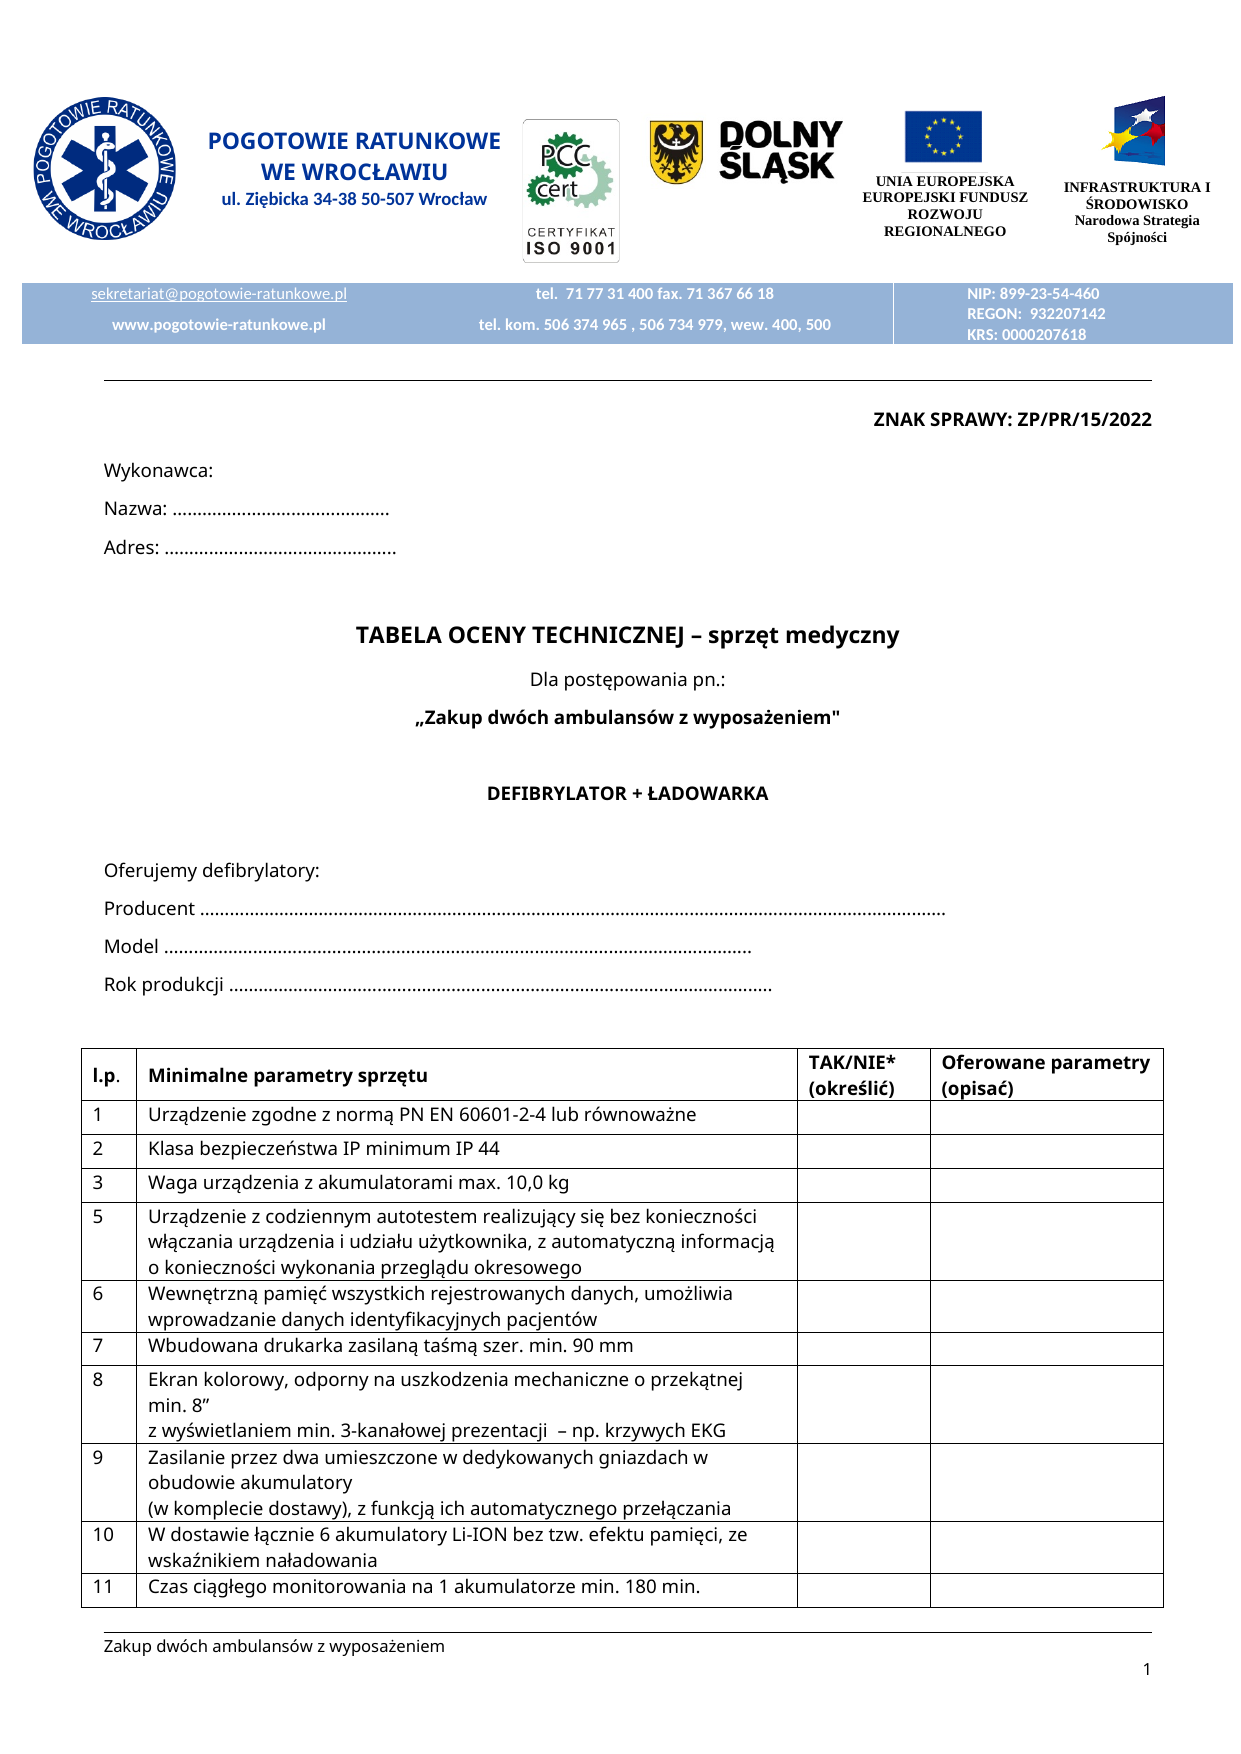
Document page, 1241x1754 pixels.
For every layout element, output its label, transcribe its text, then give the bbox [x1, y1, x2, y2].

text DEFIBRYLATOR + ŁADOWARKA [103, 781, 1152, 806]
table_cell [931, 1203, 1163, 1279]
table_cell 3 [82, 1169, 136, 1202]
table_cell 2 [82, 1135, 136, 1168]
text „Zakup dwóch ambulansów z wyposażeniem" [103, 704, 1152, 730]
table_cell [931, 1101, 1163, 1134]
text Oferujemy defibrylatory: [103, 857, 1152, 883]
table_cell [798, 1101, 930, 1134]
table_cell [798, 1366, 930, 1443]
table_cell [798, 1333, 930, 1365]
picture [522, 119, 620, 263]
table_cell Czas ciągłego monitorowania na 1 akumulatorze min. 180 min. [137, 1574, 797, 1607]
text ZNAK SPRAWY: ZP/PR/15/2022 [103, 406, 1152, 432]
table_cell Zasilanie przez dwa umieszczone w dedykowanych gniazdach w obudowie akumulatory (w komplecie dostawy), z funkcją ich automatycznego przełączania [137, 1444, 797, 1521]
table_cell 6 [82, 1281, 136, 1332]
table_cell 10 [82, 1522, 136, 1573]
table_cell [931, 1522, 1163, 1573]
picture [901, 97, 989, 173]
table_cell [798, 1203, 930, 1279]
table_cell [931, 1281, 1163, 1332]
picture [640, 112, 849, 189]
table_cell [931, 1169, 1163, 1202]
table_cell 1 [82, 1101, 136, 1134]
table_cell Wewnętrzną pamięć wszystkich rejestrowanych danych, umożliwia wprowadzanie danych identyfikacyjnych pacjentów [137, 1281, 797, 1332]
text Adres: ……………………………………….. [103, 534, 1152, 559]
text Producent ……………………………………………………………………………………………………………………………………. [103, 895, 1152, 921]
table_cell Ekran kolorowy, odporny na uszkodzenia mechaniczne o przekątnej min. 8” z wyświetlaniem min. 3-kanałowej prezentacji – np. krzywych EKG [137, 1366, 797, 1443]
table_header Oferowane parametry (opisać) [931, 1049, 1163, 1100]
table_cell Wbudowana drukarka zasilaną taśmą szer. min. 90 mm [137, 1333, 797, 1365]
table_cell 8 [82, 1366, 136, 1443]
table_header Minimalne parametry sprzętu [137, 1049, 797, 1100]
table_cell 11 [82, 1574, 136, 1607]
table_cell [798, 1522, 930, 1573]
table_cell [798, 1281, 930, 1332]
table_cell Klasa bezpieczeństwa IP minimum IP 44 [137, 1135, 797, 1168]
table_cell Urządzenie z codziennym autotestem realizujący się bez konieczności włączania urządzenia i udziału użytkownika, z automatyczną informacją o konieczności wykonania przeglądu okresowego [137, 1203, 797, 1279]
table_cell [931, 1444, 1163, 1521]
table_cell 5 [82, 1203, 136, 1279]
table_cell [798, 1574, 930, 1607]
table_cell W dostawie łącznie 6 akumulatory Li-ION bez tzw. efektu pamięci, ze wskaźnikiem naładowania [137, 1522, 797, 1573]
text Dla postępowania pn.: [103, 666, 1152, 691]
text Rok produkcji ……………………………………………………………………………………………….. [103, 972, 1152, 997]
picture [1091, 91, 1183, 179]
text Model ……………………………………………………………………………………………………….. [103, 933, 1152, 959]
text TABELA OCENY TECHNICZNEJ – sprzęt medyczny [103, 619, 1152, 650]
text Wykonawca: [103, 457, 1152, 483]
table_cell [798, 1135, 930, 1168]
table_cell [931, 1135, 1163, 1168]
table_cell [798, 1169, 930, 1202]
table_cell 7 [82, 1333, 136, 1365]
table_cell [798, 1444, 930, 1521]
table_header l.p. [82, 1049, 136, 1100]
table_cell [931, 1366, 1163, 1443]
table_cell [931, 1574, 1163, 1607]
table_cell [931, 1333, 1163, 1365]
picture [33, 97, 176, 240]
table_header TAK/NIE* (określić) [798, 1049, 930, 1100]
table_cell Waga urządzenia z akumulatorami max. 10,0 kg [137, 1169, 797, 1202]
text Nazwa: …………………………………….. [103, 496, 1152, 521]
table_cell 9 [82, 1444, 136, 1521]
table_cell Urządzenie zgodne z normą PN EN 60601-2-4 lub równoważne [137, 1101, 797, 1134]
